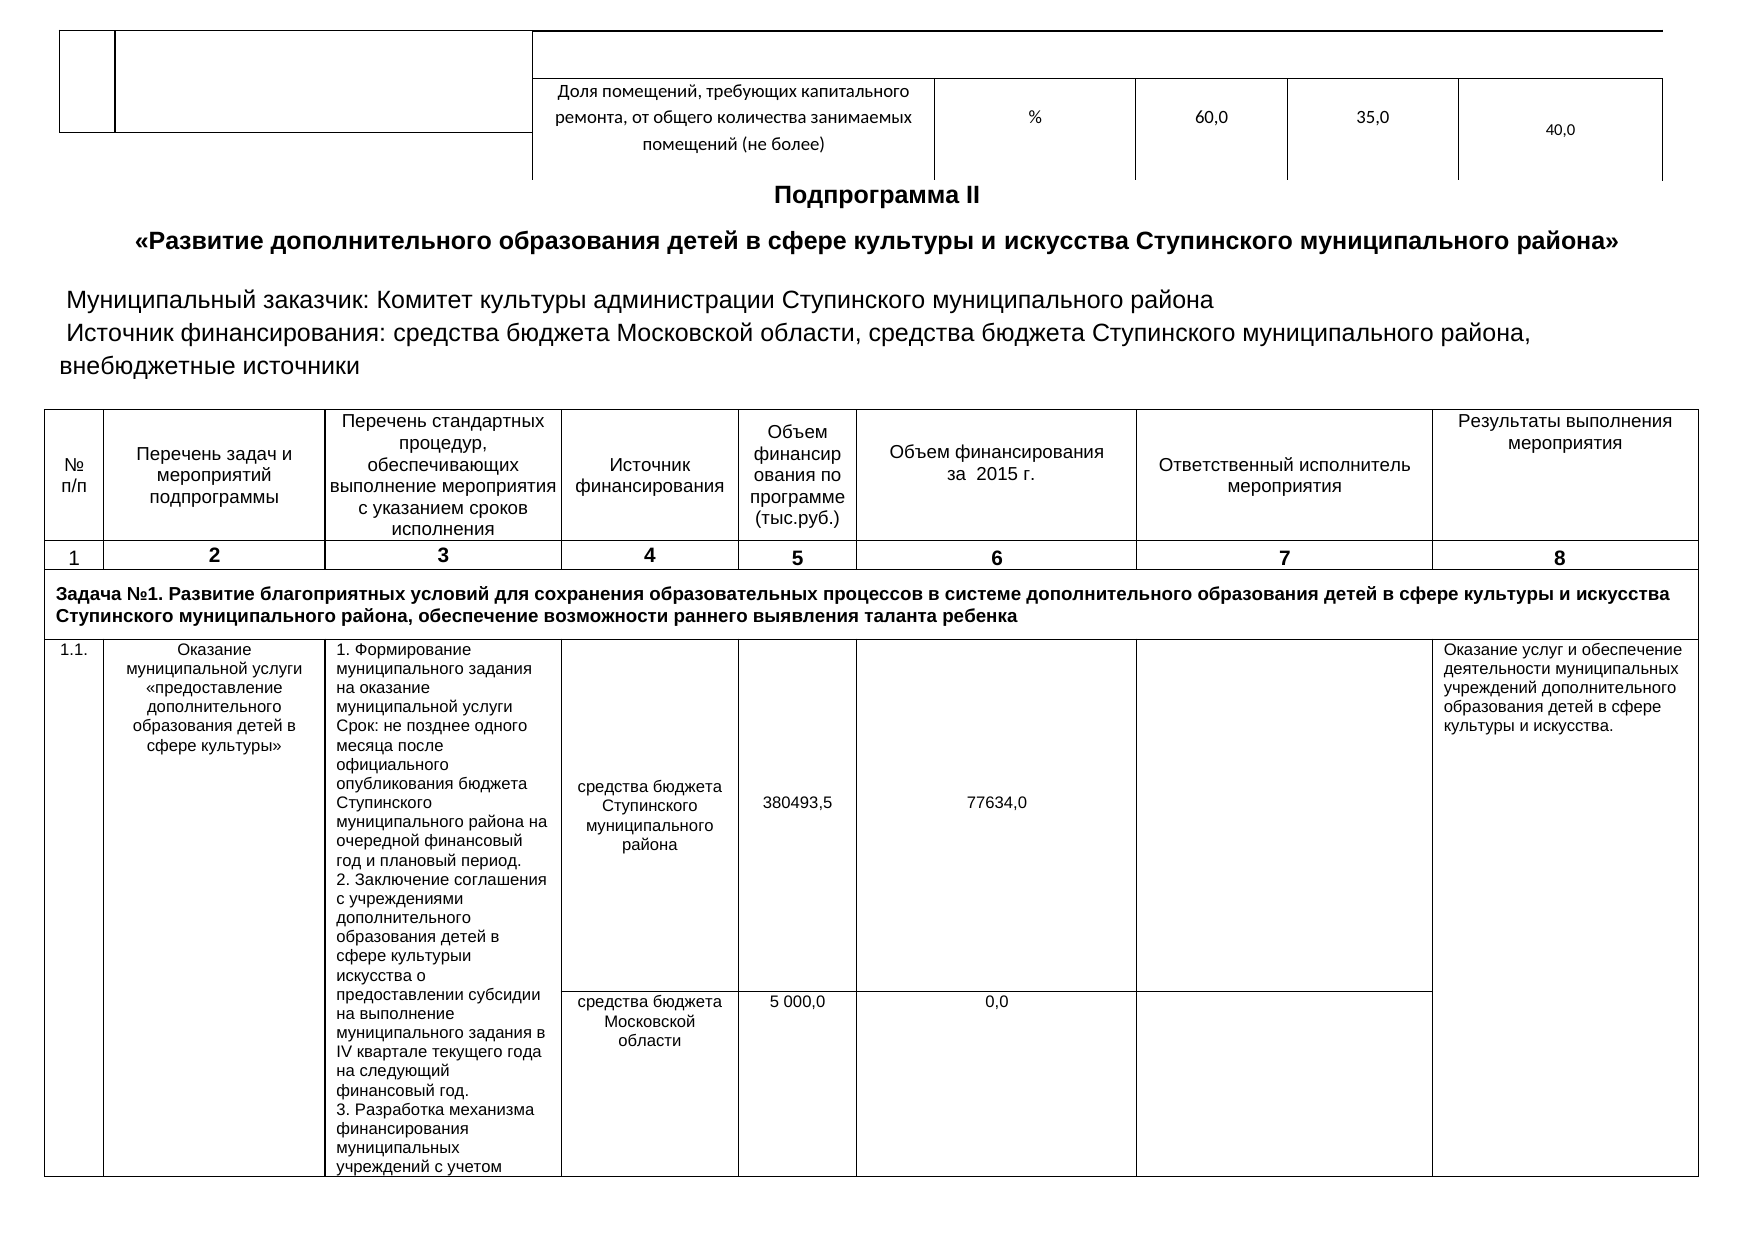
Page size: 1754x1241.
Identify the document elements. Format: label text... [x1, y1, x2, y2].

table_cell 5 000,0 [739, 992, 856, 1176]
table_cell 4 [562, 541, 738, 569]
table_cell 0,0 [857, 992, 1136, 1176]
table_cell 5 [739, 541, 856, 569]
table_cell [562, 992, 738, 1176]
table_cell Оказание услуг и обеспечение деятельности муниципальных учреждений дополнительного образования детей в сфере культуры и искусства. [1433, 640, 1698, 1176]
table_cell [1137, 992, 1432, 1176]
table_cell 6 [857, 541, 1136, 569]
table_cell [1137, 640, 1432, 991]
table_header Объем финансирования за 2015 г. [857, 410, 1136, 539]
table_cell 1.1. [45, 640, 103, 1176]
table_header Источник финансирования [562, 410, 738, 539]
table_cell 1. Формирование муниципального задания на оказание муниципальной услуги Срок: не позднее одного месяца после официального опубликования бюджета Ступинского муниципального района на очередной финансовый год и плановый период. 2. Заключение соглашения с учреждениями дополнительного образования детей в сфере культурыи искусства о предоставлении субсидии на выполнение муниципального задания в IV квартале текущего года на следующий финансовый год. 3. Разработка механизма финансирования муниципальных учреждений с учетом оптимизации деятельности и перехода на нормативно-подушевое финансирование Срок: постоянно [326, 640, 561, 1176]
table_cell 77634,0 [857, 640, 1136, 991]
table_cell 1 [45, 541, 103, 569]
table_cell средства бюджета Ступинского муниципального района [562, 640, 738, 991]
table_cell Оказание муниципальной услуги «предоставление дополнительного образования детей в сфере культуры» [104, 640, 324, 1176]
table_cell Задача №1. Развитие благоприятных условий для сохранения образовательных процессов в системе дополнительного образования детей в сфере культуры и искусства Ступинского муниципального района, обеспечение возможности раннего выявления таланта ребенка [45, 570, 1698, 638]
text Подпрограмма II [59, 180, 1695, 209]
table_cell 60,0 [1136, 79, 1287, 133]
table_header № п/п [45, 410, 103, 539]
table_header Перечень стандартных процедур, обеспечивающих выполнение мероприятия с указанием сроков исполнения [326, 410, 561, 539]
text Муниципальный заказчик: Комитет культуры администрации Ступинского муниципального района [59, 285, 1695, 314]
table_cell 3 [326, 541, 561, 569]
table_cell 40,0 [1459, 79, 1662, 133]
table_cell 2 [104, 541, 324, 569]
table_cell 35,0 [1288, 79, 1458, 133]
table_cell 7 [1137, 541, 1432, 569]
table_cell Доля помещений, требующих капитального ремонта, от общего количества занимаемых помещений (не более) [533, 79, 934, 133]
table_cell 8 [1433, 541, 1698, 569]
text «Развитие дополнительного образования детей в сфере культуры и искусства Ступинского муниципального района» [59, 226, 1695, 255]
table_header Перечень задач и мероприятий подпрограммы [104, 410, 324, 539]
table_cell 380493,5 [739, 640, 856, 991]
table_cell % [935, 79, 1135, 133]
table_header Результаты выполнения мероприятия [1433, 410, 1698, 539]
table_header Объем финансирования по программе (тыс.руб.) [739, 410, 856, 539]
text Источник финансирования: средства бюджета Московской области, средства бюджета Ступинского муниципального района, внебюджетные источники [59, 318, 1695, 380]
table_header Ответственный исполнитель мероприятия [1137, 410, 1432, 539]
